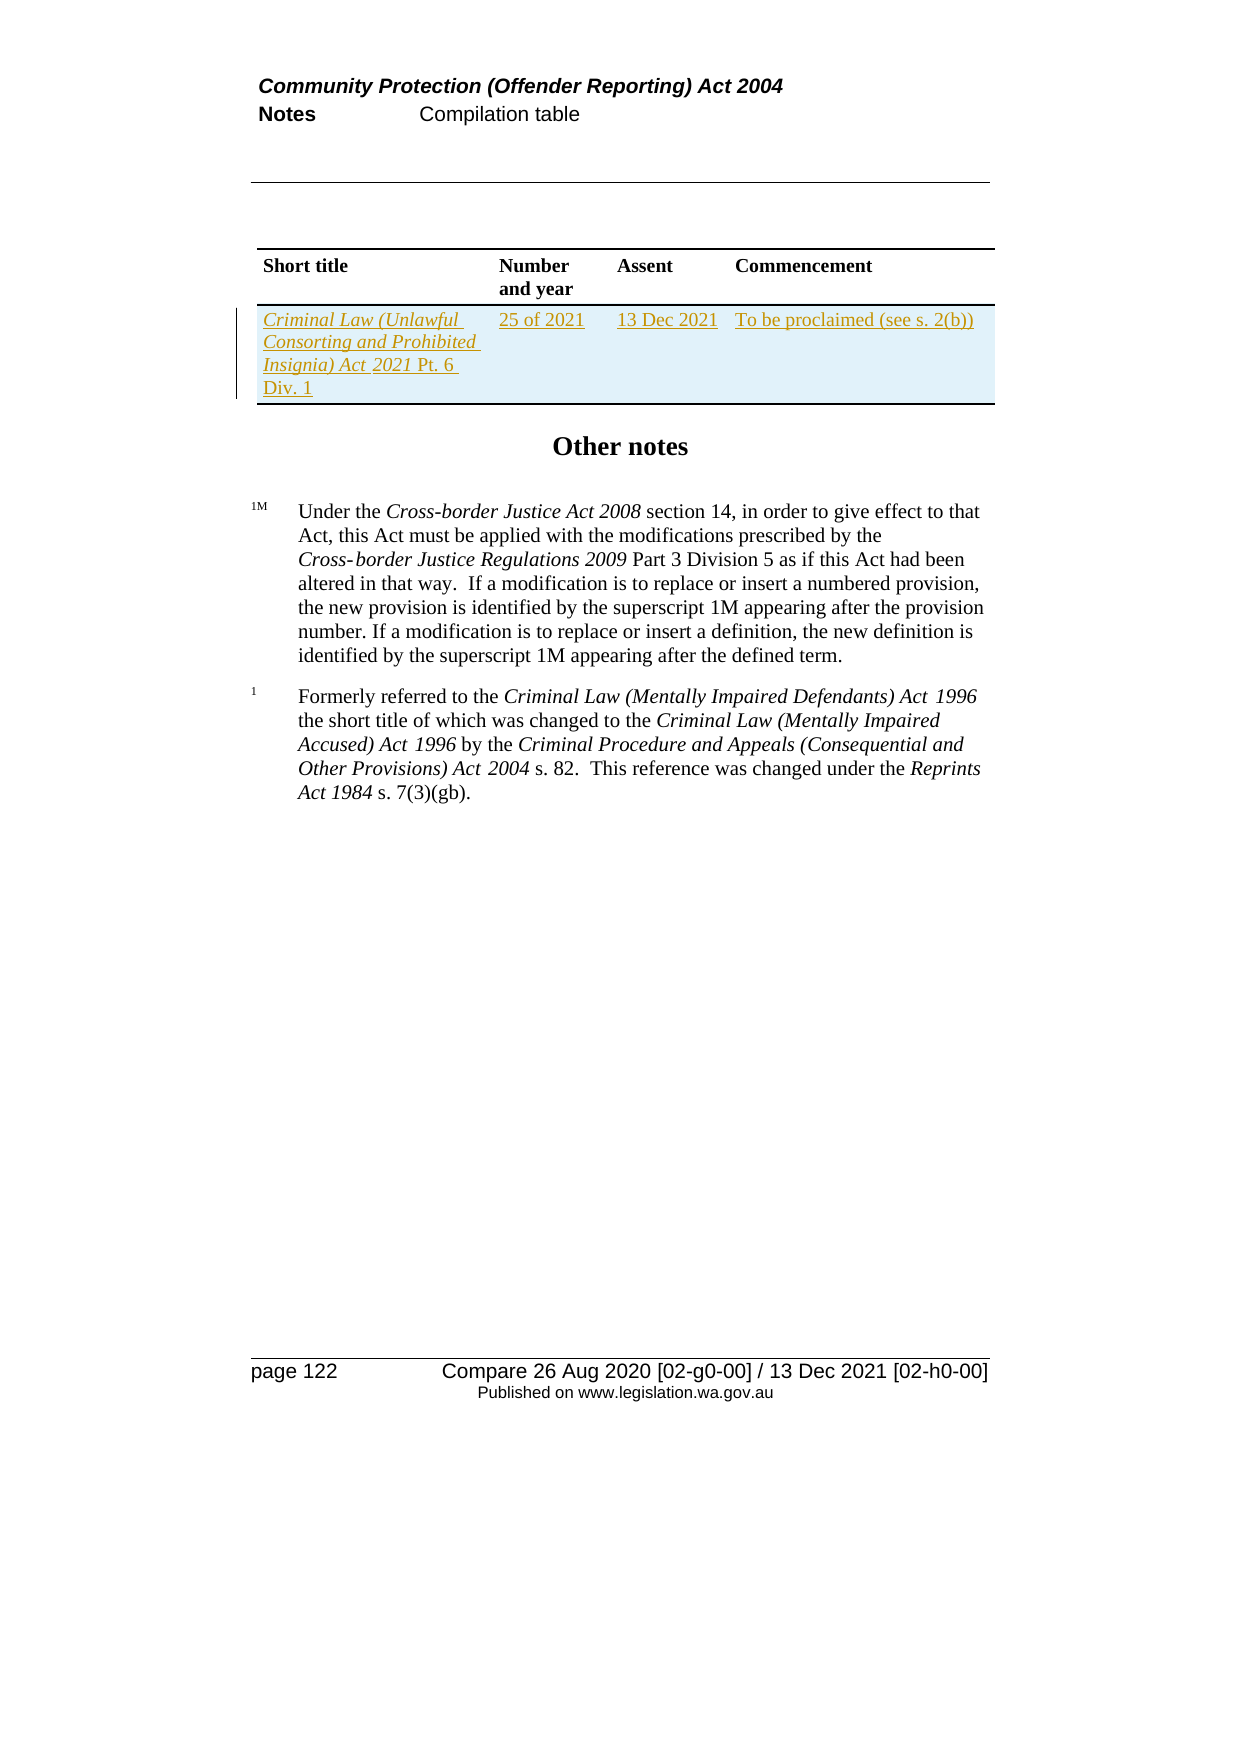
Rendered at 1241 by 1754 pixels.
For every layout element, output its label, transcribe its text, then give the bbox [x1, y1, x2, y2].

text 1 Formerly referred to the Criminal Law (Mentally Impaired Defendants) Act 1996 the short title of which was changed to the Criminal Law (Mentally Impaired Accused) Act 1996 by the Criminal Procedure and Appeals (Consequential and Other Provisions) Act 2004 s. 82. This reference was changed under the Reprints Act 1984 s. 7(3)(gb). [251, 684, 990, 804]
table_header Short title [257, 250, 493, 303]
table_header Number and year [493, 250, 611, 303]
table_header Assent [611, 250, 729, 303]
text 1M Under the Cross-border Justice Act 2008 section 14, in order to give effect to that Act, this Act must be applied with the modifications prescribed by the Cross-border Justice Regulations 2009 Part 3 Division 5 as if this Act had been altered in that way. If a modification is to replace or insert a numbered provision, the new provision is identified by the superscript 1M appearing after the provision number. If a modification is to replace or insert a definition, the new definition is identified by the superscript 1M appearing after the defined term. [251, 499, 990, 667]
subtitle Other notes [251, 430, 990, 461]
table_header Commencement [729, 250, 995, 303]
